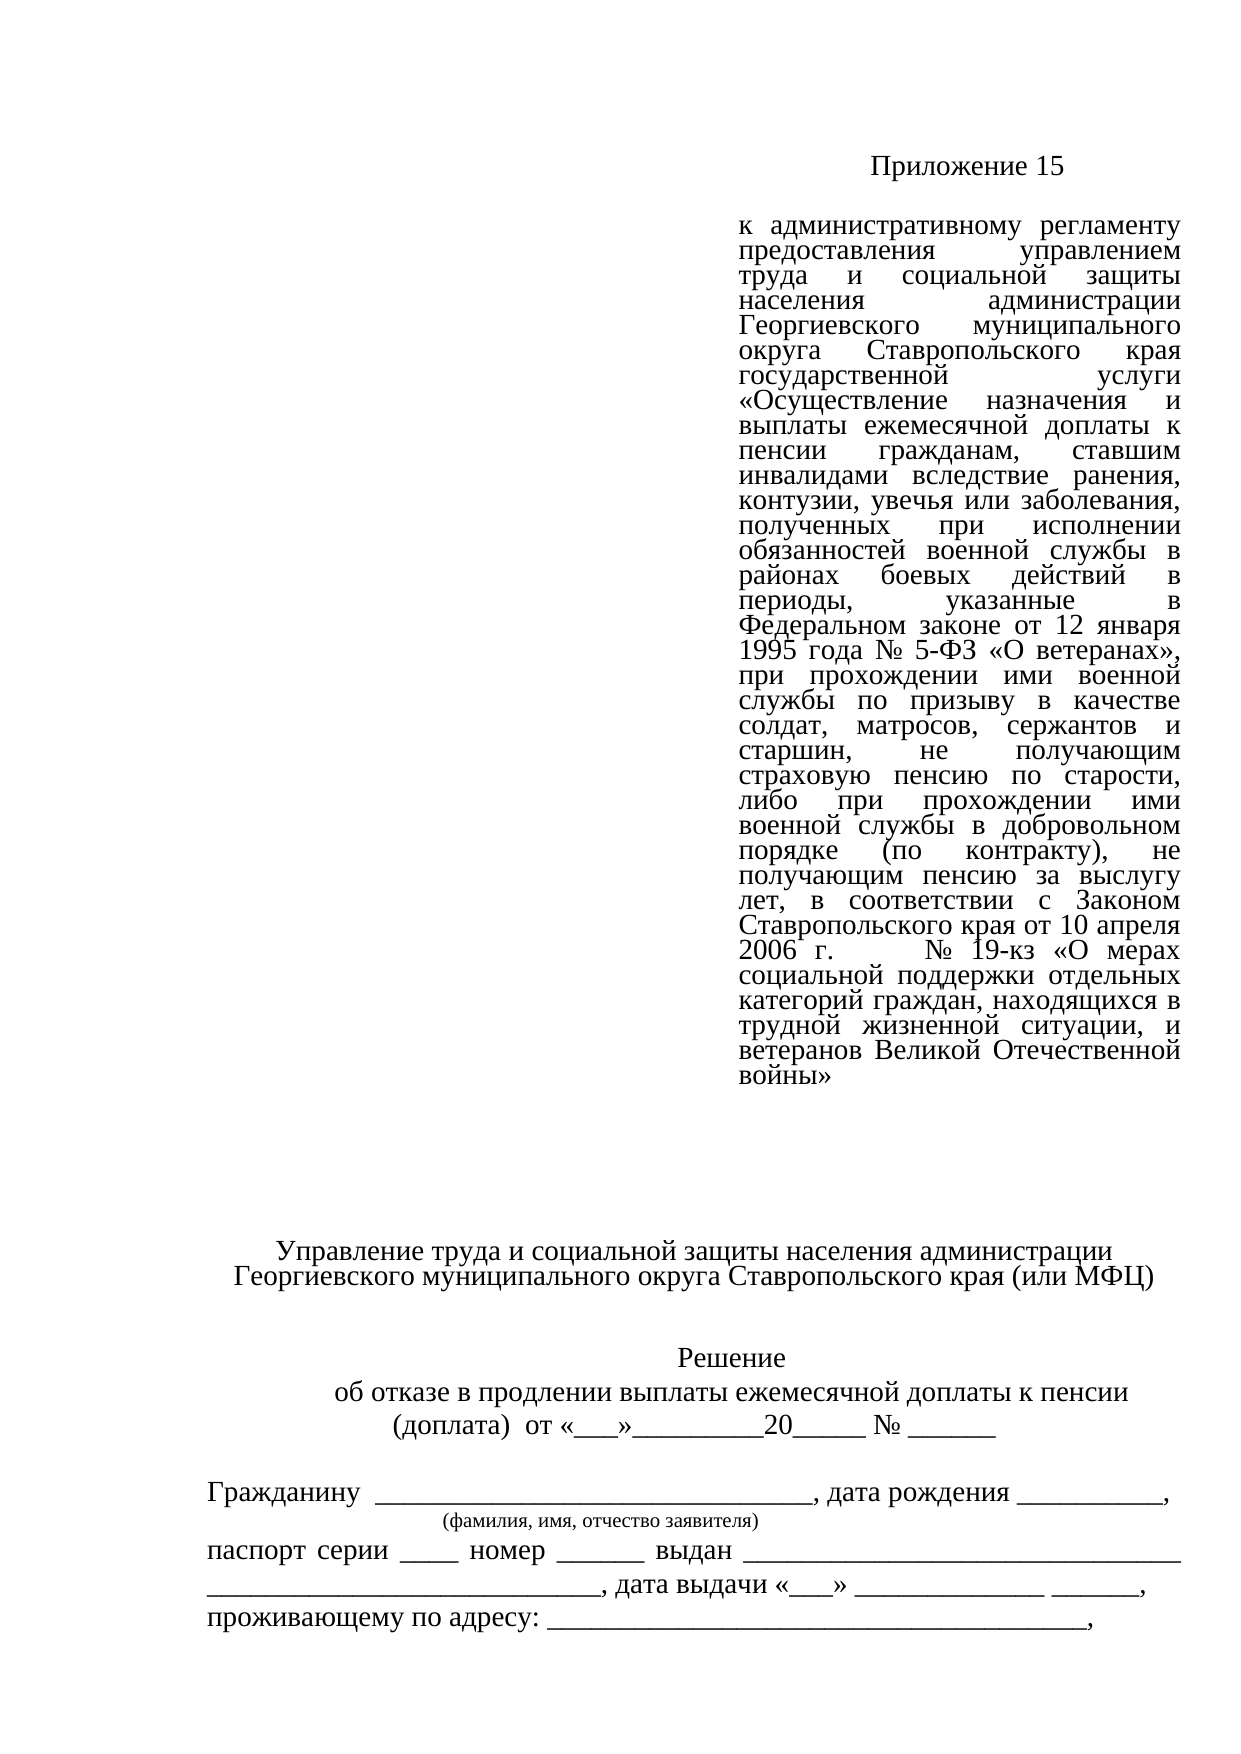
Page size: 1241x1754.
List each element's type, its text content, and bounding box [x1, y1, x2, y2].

text Приложение 15 [207, 148, 1181, 181]
text Решение [207, 1340, 1181, 1374]
text Георгиевского муниципального округа Ставропольского края (или МФЦ) [207, 1265, 1018, 1290]
text об отказе в продлении выплаты ежемесячной доплаты к пенсии (доплата) от «___»_________20_____ № ______ [207, 1374, 1181, 1441]
text Управление труда и социальной защиты населения администрации [207, 1240, 1181, 1265]
text Георгиевского муниципального округа Ставропольского края (или МФЦ) [1015, 1265, 1181, 1290]
text паспорт серии ____ номер ______ выдан ______________________________ ___________________________, дата выдачи «___» _____________ ______, [207, 1532, 1181, 1599]
text проживающему по адресу: _____________________________________, [207, 1599, 1181, 1633]
text Гражданину ______________________________, дата рождения __________, [207, 1474, 1181, 1508]
text к административному регламенту предоставления управлением труда и социальной защиты населения администрации Георгиевского муниципального округа Ставропольского края государственной услуги «Осуществление назначения и выплаты ежемесячной доплаты к пенсии гражданам, ставшим инвалидами вследствие ранения, контузии, увечья или заболевания, полученных при исполнении обязанностей военной службы в районах боевых действий в периоды, указанные в Федеральном законе от 12 января 1995 года № 5-ФЗ «О ветеранах», при прохождении ими военной службы по призыву в качестве солдат, матросов, сержантов и старшин, не получающим страховую пенсию по старости, либо при прохождении ими военной службы в добровольном порядке (по контракту), не получающим пенсию за выслугу лет, в соответствии с Законом Ставропольского края от 10 апреля 2006 г. № 19-кз «О мерах социальной поддержки отдельных категорий граждан, находящихся в трудной жизненной ситуации, и ветеранов Великой Отечественной войны» [738, 215, 1181, 1090]
text (фамилия, имя, отчество заявителя) [207, 1508, 1181, 1532]
